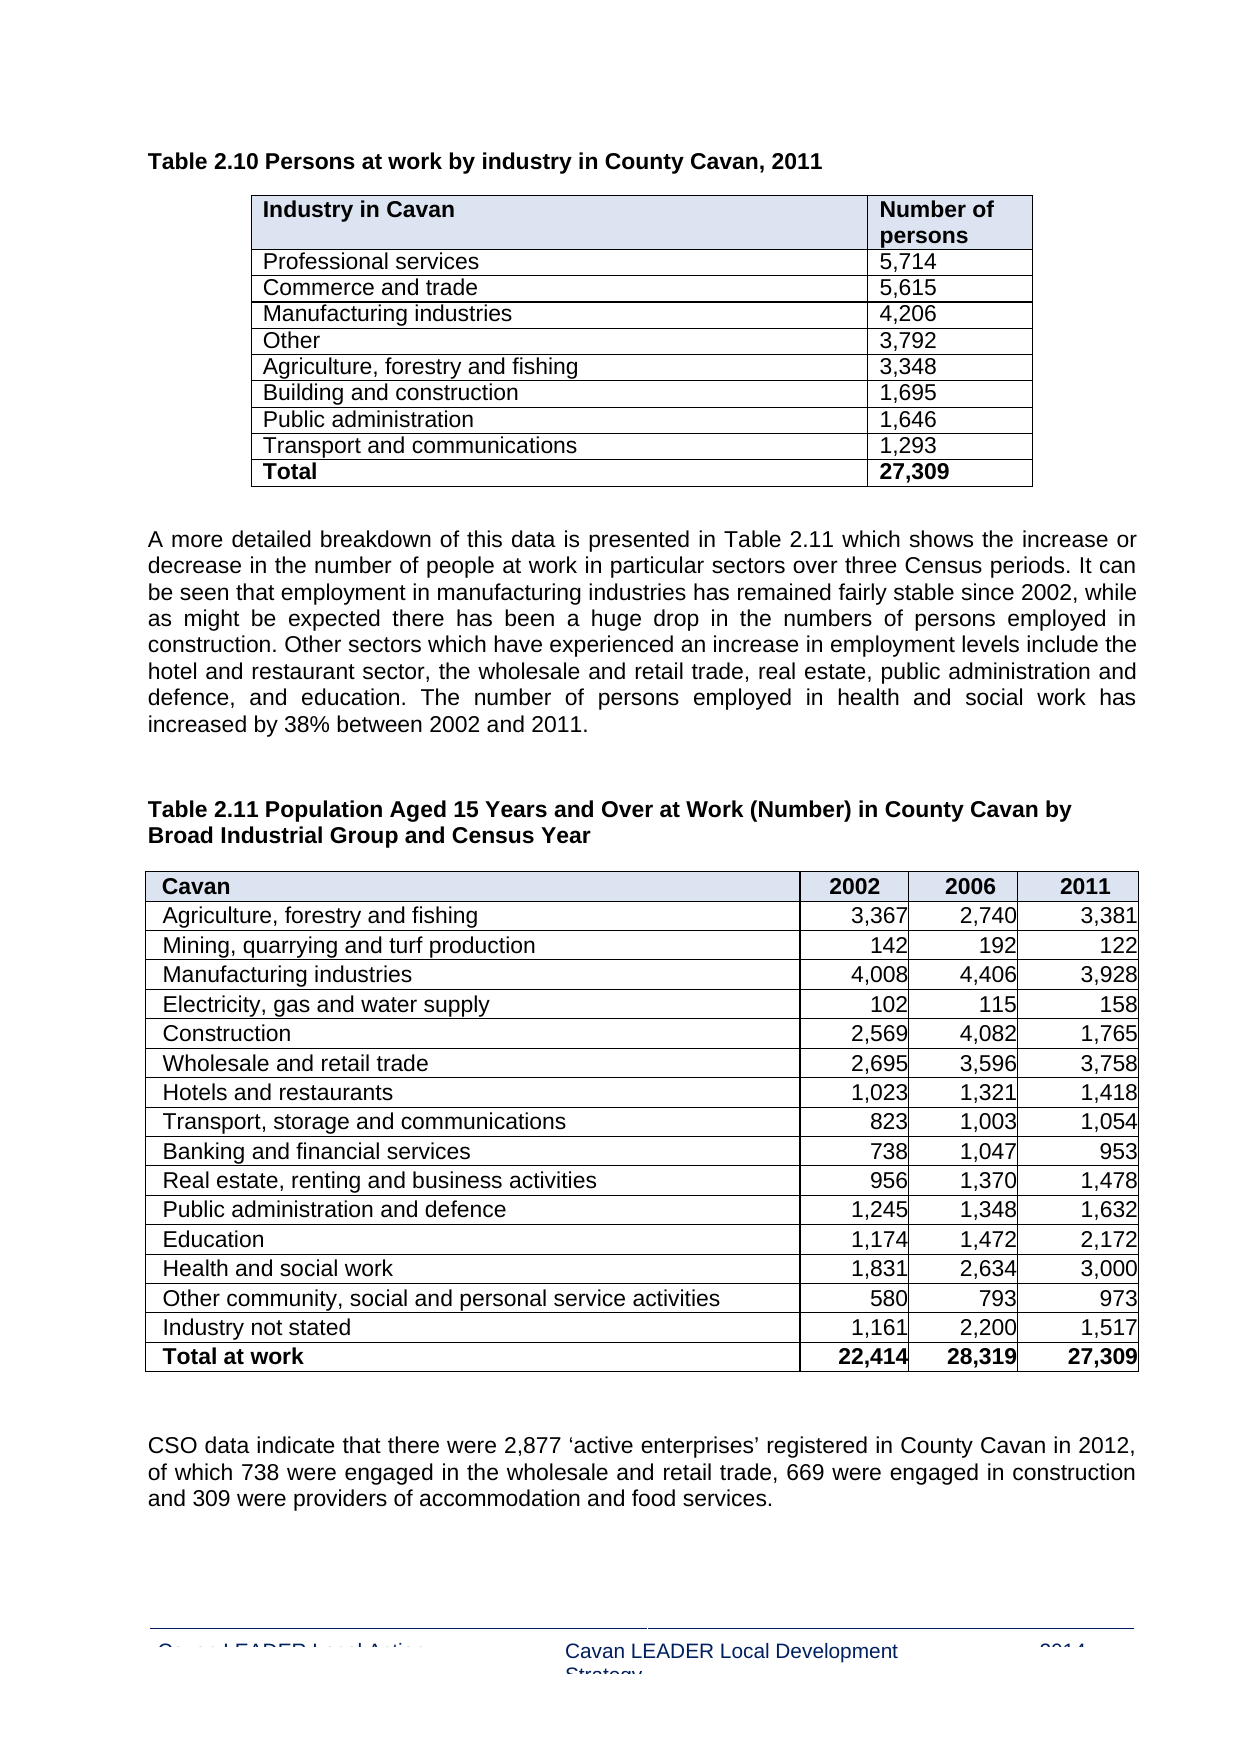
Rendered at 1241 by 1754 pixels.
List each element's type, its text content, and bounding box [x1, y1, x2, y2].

text CSO data indicate that there were 2,877 ‘active enterprises’ registered in County Cavan in 2012, of which 738 were engaged in the wholesale and retail trade, 669 were engaged in construction and 309 were providers of accommodation and food services. [148, 1432, 1138, 1512]
table_cell 4,406 [909, 960, 1017, 989]
subtitle Table 2.11 Population Aged 15 Years and Over at Work (Number) in County Cavan by Broad Industrial Group and Census Year [148, 796, 1074, 848]
table_cell 142 [801, 931, 908, 959]
table_cell 2,740 [909, 902, 1017, 930]
table_cell 1,517 [1018, 1313, 1138, 1342]
table_cell 1,472 [909, 1225, 1017, 1253]
table_cell 1,646 [868, 408, 1032, 433]
table_cell Other [252, 329, 867, 354]
table_cell Industry not stated [146, 1313, 799, 1342]
table_cell Other community, social and personal service activities [146, 1284, 799, 1312]
table_cell 2,695 [801, 1049, 908, 1077]
table_cell Electricity, gas and water supply [146, 990, 799, 1018]
table_cell 1,023 [801, 1078, 908, 1107]
table_cell 1,054 [1018, 1108, 1138, 1136]
table_cell 4,082 [909, 1019, 1017, 1048]
table_cell Banking and financial services [146, 1137, 799, 1165]
table_cell 738 [801, 1137, 908, 1165]
table_cell Total [252, 460, 867, 486]
table_cell Manufacturing industries [146, 960, 799, 989]
table_cell 1,370 [909, 1166, 1017, 1195]
table_cell 1,003 [909, 1108, 1017, 1136]
table_cell 1,293 [868, 434, 1032, 459]
table_cell Construction [146, 1019, 799, 1048]
table_cell Agriculture, forestry and fishing [146, 902, 799, 930]
table_cell Wholesale and retail trade [146, 1049, 799, 1077]
table_cell 2,200 [909, 1313, 1017, 1342]
table_cell 4,008 [801, 960, 908, 989]
table_cell Total at work [146, 1343, 799, 1371]
table_cell Public administration [252, 408, 867, 433]
table_cell Agriculture, forestry and fishing [252, 355, 867, 380]
table_cell 158 [1018, 990, 1138, 1018]
table_cell 1,047 [909, 1137, 1017, 1165]
table_cell 3,928 [1018, 960, 1138, 989]
table_cell 28,319 [909, 1343, 1017, 1371]
table_cell 3,792 [868, 329, 1032, 354]
table_cell Real estate, renting and business activities [146, 1166, 799, 1195]
table_cell 2,634 [909, 1255, 1017, 1283]
table_cell Health and social work [146, 1255, 799, 1283]
table_cell 823 [801, 1108, 908, 1136]
table_cell 953 [1018, 1137, 1138, 1165]
table_cell Transport, storage and communications [146, 1108, 799, 1136]
table_cell 3,367 [801, 902, 908, 930]
table_cell 102 [801, 990, 908, 1018]
table_cell 973 [1018, 1284, 1138, 1312]
table_cell 1,418 [1018, 1078, 1138, 1107]
text A more detailed breakdown of this data is presented in Table 2.11 which shows the increase or decrease in the number of people at work in particular sectors over three Census periods. It can be seen that employment in manufacturing industries has remained fairly stable since 2002, while as might be expected there has been a huge drop in the numbers of persons employed in construction. Other sectors which have experienced an increase in employment levels include the hotel and restaurant sector, the wholesale and retail trade, real estate, public administration and defence, and education. The number of persons employed in health and social work has increased by 38% between 2002 and 2011. [148, 526, 1138, 737]
table_cell 580 [801, 1284, 908, 1312]
table_cell 115 [909, 990, 1017, 1018]
table_cell 1,765 [1018, 1019, 1138, 1048]
table_cell 5,714 [868, 250, 1032, 275]
table_cell Building and construction [252, 381, 867, 407]
table_header 2011 [1018, 872, 1138, 901]
table_cell 27,309 [1018, 1343, 1138, 1371]
table_cell 1,695 [868, 381, 1032, 407]
table_cell 1,245 [801, 1196, 908, 1224]
table_header 2002 [801, 872, 908, 901]
table_cell 1,831 [801, 1255, 908, 1283]
table_cell 1,348 [909, 1196, 1017, 1224]
table_header 2006 [909, 872, 1017, 901]
table_header Industry in Cavan [252, 196, 867, 249]
subtitle Table 2.10 Persons at work by industry in County Cavan, 2011 [148, 148, 1215, 174]
table_cell 122 [1018, 931, 1138, 959]
table_cell 1,478 [1018, 1166, 1138, 1195]
table_cell 1,632 [1018, 1196, 1138, 1224]
table_cell Hotels and restaurants [146, 1078, 799, 1107]
table_cell 5,615 [868, 276, 1032, 301]
table_cell 1,321 [909, 1078, 1017, 1107]
table_cell 3,000 [1018, 1255, 1138, 1283]
table_cell Transport and communications [252, 434, 867, 459]
table_header Cavan [146, 872, 799, 901]
table_cell 1,174 [801, 1225, 908, 1253]
table_cell 793 [909, 1284, 1017, 1312]
table_cell Manufacturing industries [252, 303, 867, 328]
table_cell 3,381 [1018, 902, 1138, 930]
table_header Number of persons [868, 196, 1032, 249]
table_cell Commerce and trade [252, 276, 867, 301]
table_cell 27,309 [868, 460, 1032, 486]
table_cell Professional services [252, 250, 867, 275]
table_cell 2,569 [801, 1019, 908, 1048]
table_cell Public administration and defence [146, 1196, 799, 1224]
table_cell 2,172 [1018, 1225, 1138, 1253]
table_cell 1,161 [801, 1313, 908, 1342]
table_cell 192 [909, 931, 1017, 959]
table_cell Education [146, 1225, 799, 1253]
table_cell 3,348 [868, 355, 1032, 380]
table_cell Mining, quarrying and turf production [146, 931, 799, 959]
table_cell 4,206 [868, 303, 1032, 328]
table_cell 3,596 [909, 1049, 1017, 1077]
table_cell 956 [801, 1166, 908, 1195]
table_cell 22,414 [801, 1343, 908, 1371]
table_cell 3,758 [1018, 1049, 1138, 1077]
